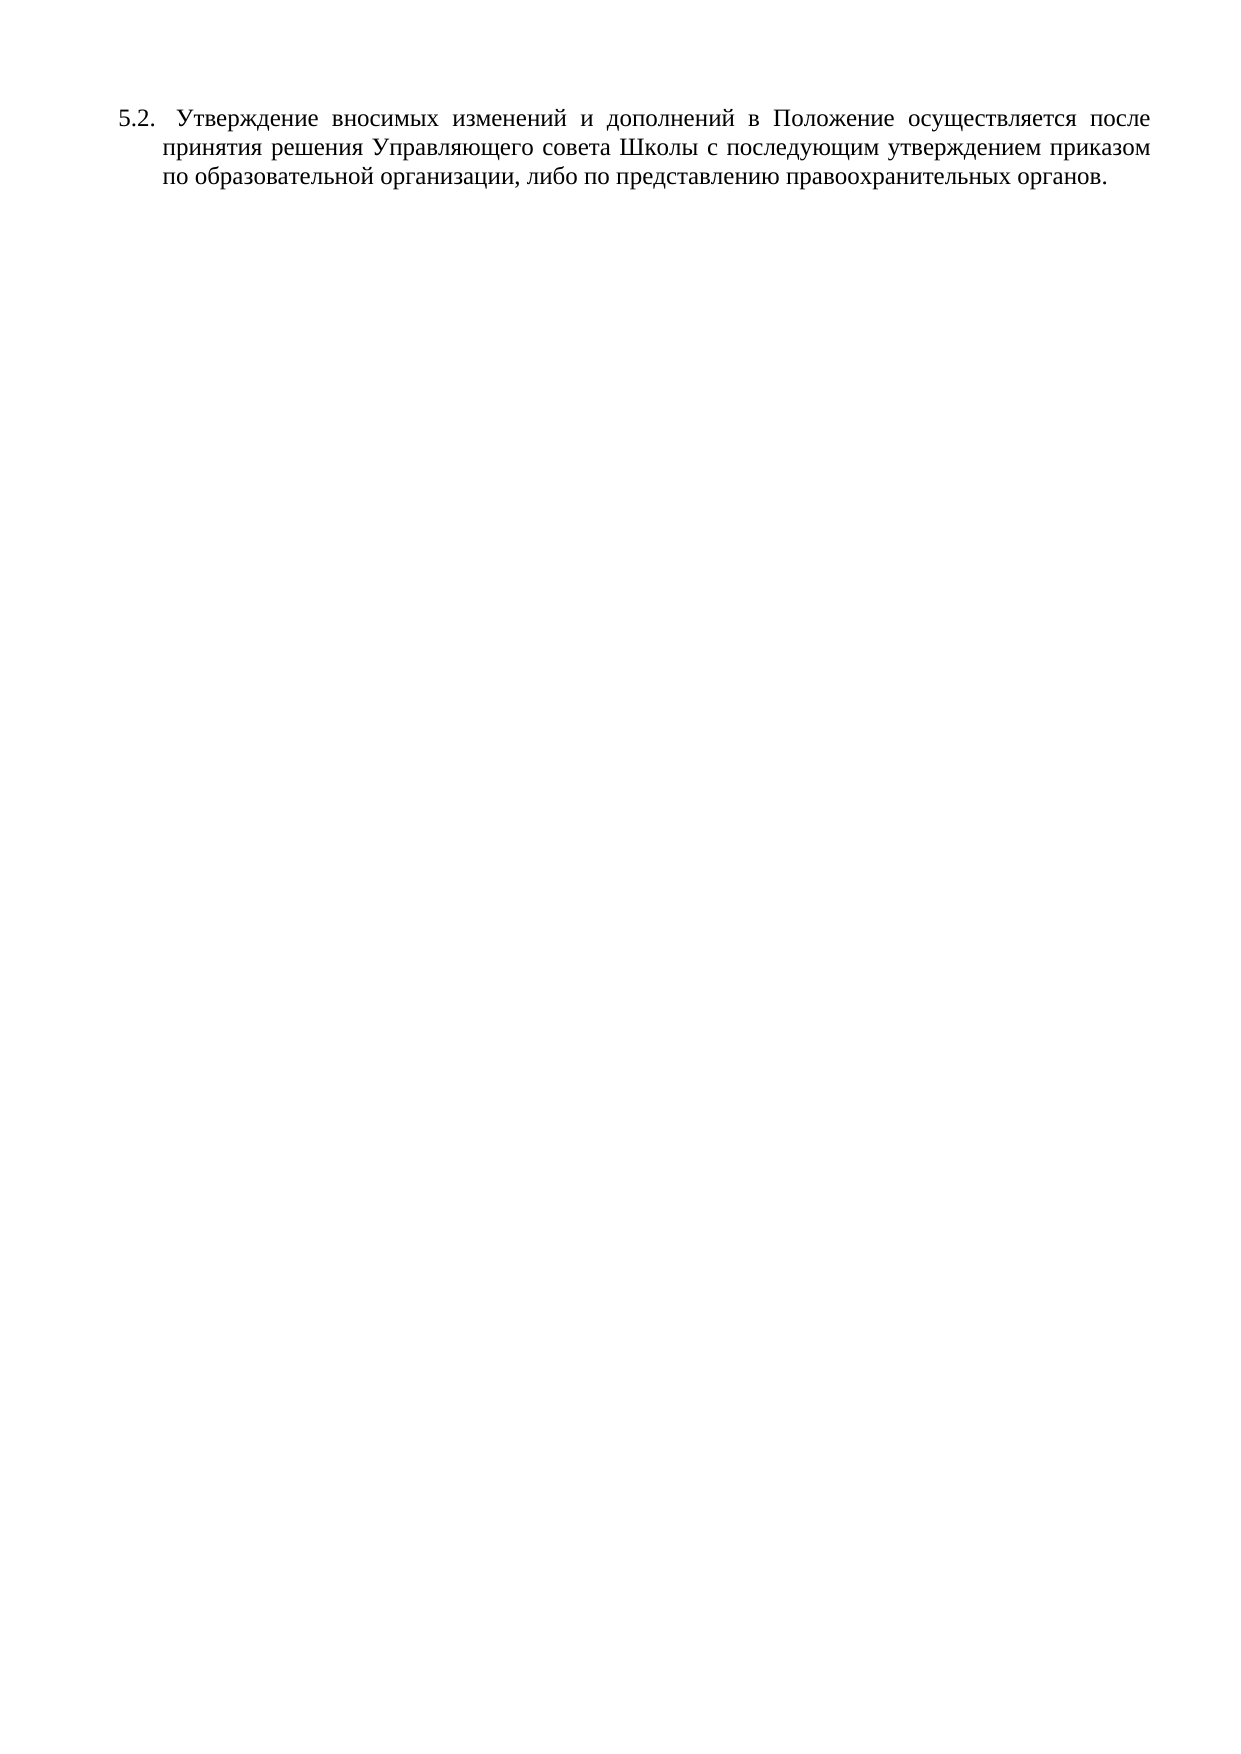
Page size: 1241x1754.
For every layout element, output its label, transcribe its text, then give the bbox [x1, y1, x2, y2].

list Утверждение вносимых изменений и дополнений в Положение осуществляется после принятия решения Управляющего совета Школы с последующим утверждением приказом по образовательной организации, либо по представлению правоохранительных органов. [118, 103, 1152, 190]
